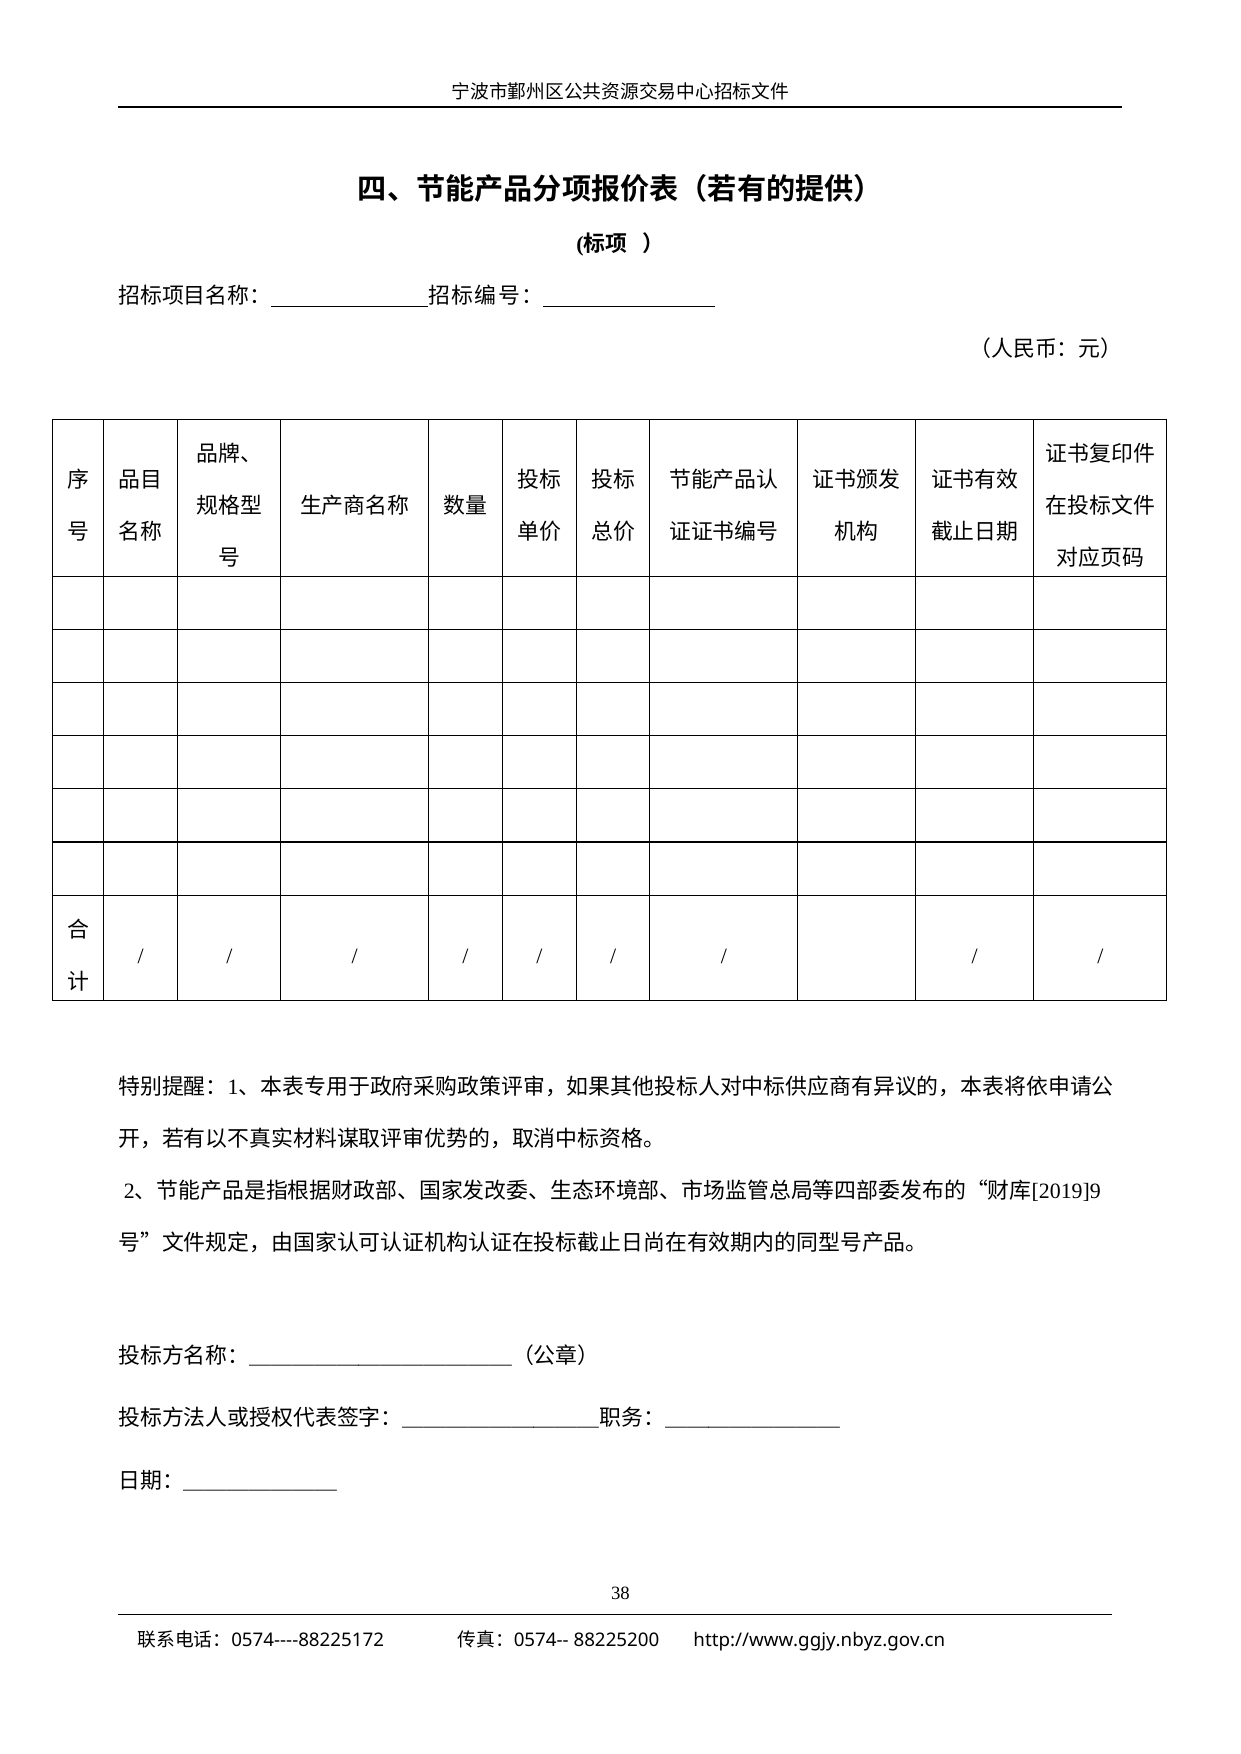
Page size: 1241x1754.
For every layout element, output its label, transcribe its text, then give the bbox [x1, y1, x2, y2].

table_cell [429, 789, 502, 841]
table_cell [178, 683, 280, 735]
table_cell [104, 683, 177, 735]
table_cell [650, 736, 797, 788]
table_cell [281, 630, 428, 682]
table_cell [916, 683, 1033, 735]
text 四、节能产品分项报价表（若有的提供） [118, 158, 1122, 210]
table_cell [916, 843, 1033, 894]
table_cell [281, 577, 428, 629]
table_cell [53, 789, 103, 841]
table_cell [1034, 683, 1166, 735]
table_cell [503, 736, 576, 788]
table_cell [281, 736, 428, 788]
table_cell [178, 789, 280, 841]
table_cell [503, 789, 576, 841]
table_cell [53, 630, 103, 682]
table_cell [104, 630, 177, 682]
table_cell [798, 577, 915, 629]
table_cell [104, 789, 177, 841]
table_cell [1034, 736, 1166, 788]
table_cell [104, 577, 177, 629]
table_cell [53, 736, 103, 788]
table_cell [1034, 843, 1166, 894]
table_cell / [577, 896, 649, 1000]
table_cell [798, 683, 915, 735]
table_cell [916, 736, 1033, 788]
table_cell [1034, 577, 1166, 629]
table_cell [178, 577, 280, 629]
table_cell [798, 896, 915, 1000]
table_header 证书有效 截止日期 [916, 420, 1033, 576]
table_cell 合计 [53, 896, 103, 1000]
table_cell / [104, 896, 177, 1000]
table_cell [178, 736, 280, 788]
table_cell [104, 736, 177, 788]
text 招标项目名称： 招标编号： [118, 262, 1122, 314]
table_cell [650, 683, 797, 735]
table_cell [650, 789, 797, 841]
table_cell / [1034, 896, 1166, 1000]
text 投标方法人或授权代表签字：＿＿＿＿＿＿＿＿＿职务：＿＿＿＿＿＿＿＿ [118, 1376, 1122, 1438]
table_cell / [429, 896, 502, 1000]
text (标项 ） [118, 210, 1122, 262]
table_cell [650, 843, 797, 894]
table_cell [798, 789, 915, 841]
table_cell [503, 843, 576, 894]
table_cell [577, 843, 649, 894]
table_cell / [178, 896, 280, 1000]
table_cell [178, 843, 280, 894]
table_cell [916, 577, 1033, 629]
table_cell [916, 789, 1033, 841]
table_header 投标总价 [577, 420, 649, 576]
table_cell [281, 843, 428, 894]
table_header 投标单价 [503, 420, 576, 576]
table_cell [577, 630, 649, 682]
table_cell [650, 630, 797, 682]
text （人民币：元） [118, 314, 1122, 366]
table_cell [798, 843, 915, 894]
table_cell [429, 843, 502, 894]
table_cell [798, 736, 915, 788]
table_header 序号 [53, 420, 103, 576]
table_cell [53, 843, 103, 894]
table_cell [429, 683, 502, 735]
table_cell [1034, 630, 1166, 682]
table_cell [503, 577, 576, 629]
table_cell [650, 577, 797, 629]
text 日期：＿＿＿＿＿＿＿ [118, 1438, 1122, 1501]
table_header 证书颁发机构 [798, 420, 915, 576]
table_cell [281, 789, 428, 841]
table_cell [281, 683, 428, 735]
table_cell [1034, 789, 1166, 841]
text 特别提醒：1、本表专用于政府采购政策评审，如果其他投标人对中标供应商有异议的，本表将依申请公开，若有以不真实材料谋取评审优势的，取消中标资格。 [118, 1053, 1122, 1157]
table_header 节能产品认证证书编号 [650, 420, 797, 576]
table_header 证书复印件在投标文件对应页码 [1034, 420, 1166, 576]
text 2、节能产品是指根据财政部、国家发改委、生态环境部、市场监管总局等四部委发布的“财库[2019]9号”文件规定，由国家认可认证机构认证在投标截止日尚在有效期内的同型号产品。 [118, 1157, 1122, 1261]
table_cell [503, 630, 576, 682]
table_cell [178, 630, 280, 682]
table_cell [53, 683, 103, 735]
table_cell / [650, 896, 797, 1000]
table_cell [798, 630, 915, 682]
table_cell [429, 577, 502, 629]
table_cell [53, 577, 103, 629]
table_header 品牌、规格型号 [178, 420, 280, 576]
table_cell [577, 577, 649, 629]
table_cell [577, 789, 649, 841]
table_cell [429, 630, 502, 682]
table_header 品目名称 [104, 420, 177, 576]
table_cell [429, 736, 502, 788]
table_cell [104, 843, 177, 894]
table_cell [577, 683, 649, 735]
text 投标方名称：＿＿＿＿＿＿＿＿＿＿＿＿（公章） [118, 1313, 1122, 1376]
table_cell [503, 683, 576, 735]
table_header 生产商名称 [281, 420, 428, 576]
table_cell / [503, 896, 576, 1000]
table_cell / [281, 896, 428, 1000]
table_cell [916, 630, 1033, 682]
table_cell [577, 736, 649, 788]
table_header 数量 [429, 420, 502, 576]
table_cell / [916, 896, 1033, 1000]
